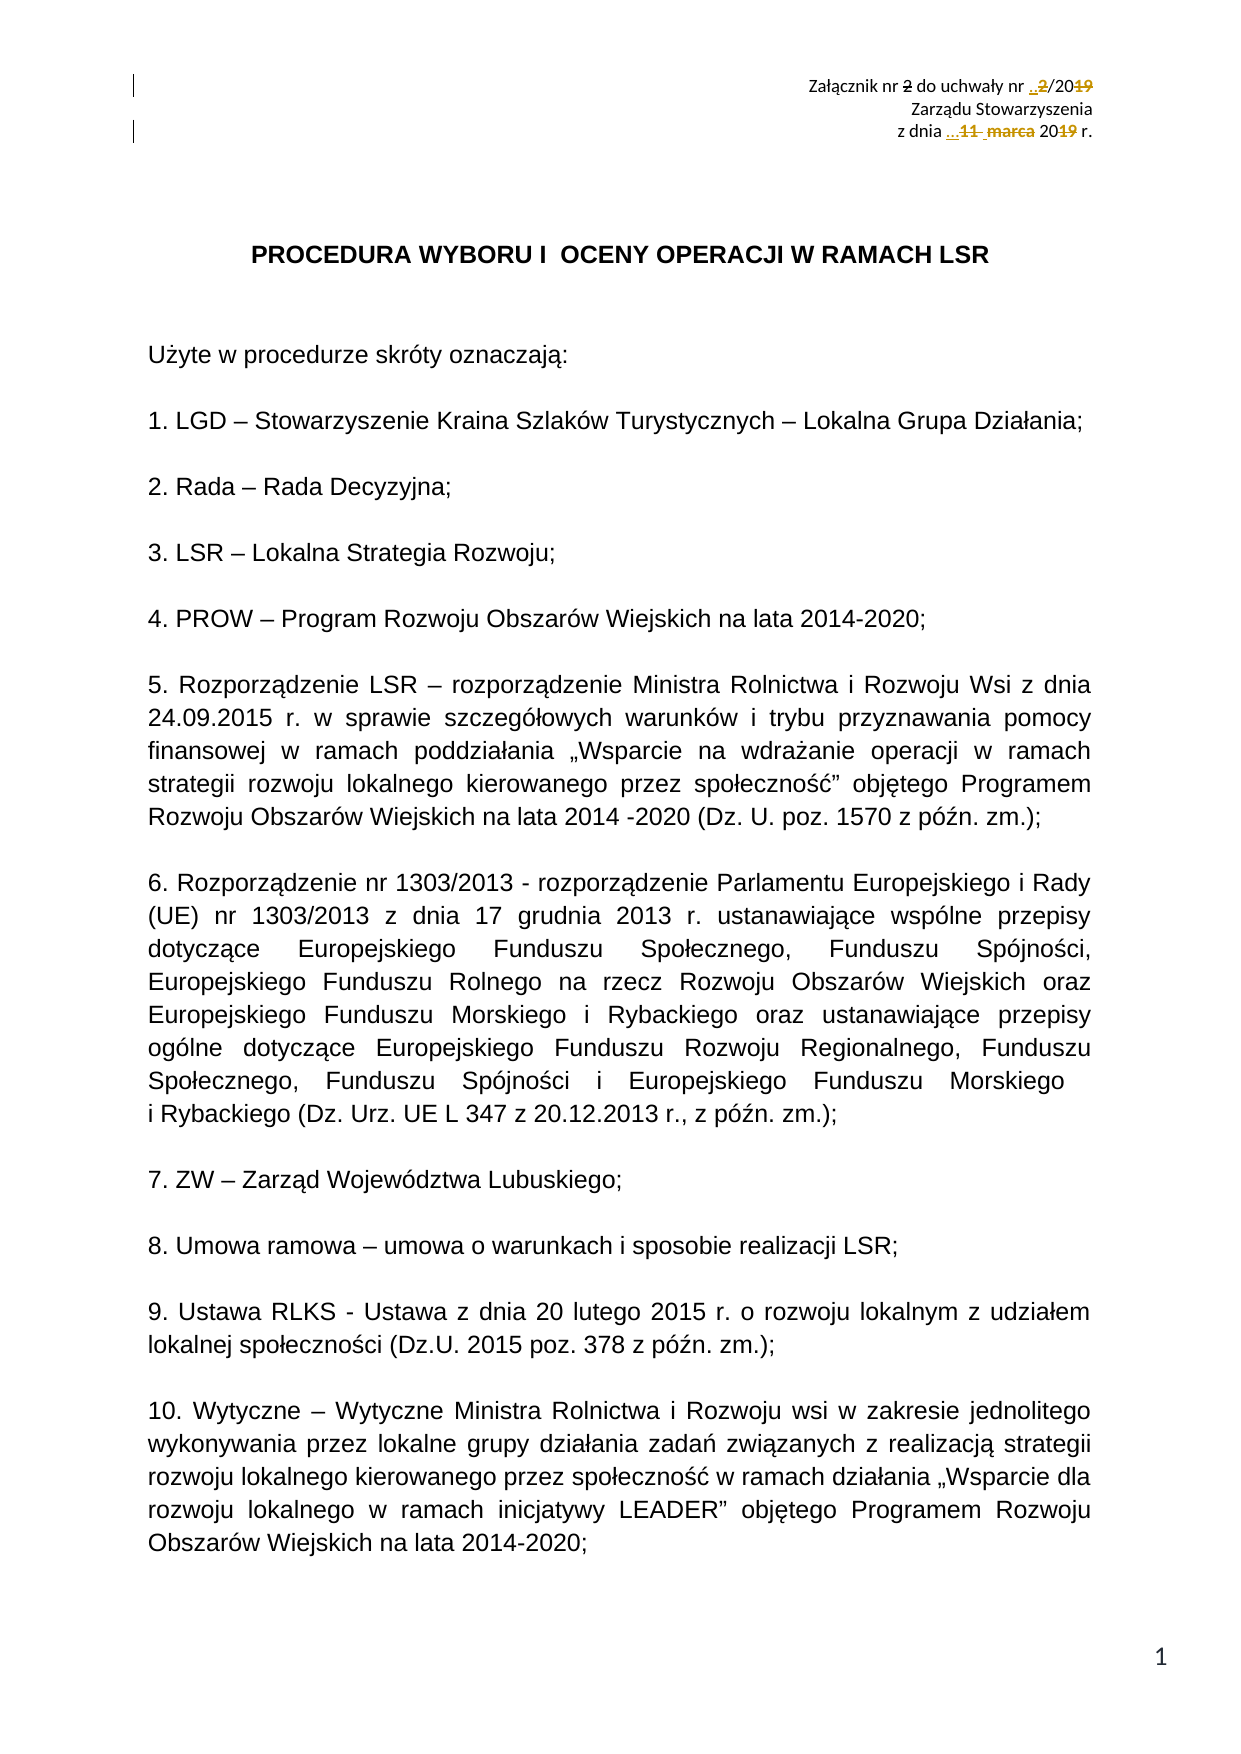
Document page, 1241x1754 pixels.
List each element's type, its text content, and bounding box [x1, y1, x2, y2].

text 4. PROW – Program Rozwoju Obszarów Wiejskich na lata 2014-2020; [148, 604, 1092, 632]
text 3. LSR – Lokalna Strategia Rozwoju; [148, 538, 1092, 566]
text 1. LGD – Stowarzyszenie Kraina Szlaków Turystycznych – Lokalna Grupa Działania; [148, 406, 1092, 434]
text 9. Ustawa RLKS - Ustawa z dnia 20 lutego 2015 r. o rozwoju lokalnym z udziałem lokalnej społeczności (Dz.U. 2015 poz. 378 z późn. zm.); [148, 1297, 1092, 1359]
text 2. Rada – Rada Decyzyjna; [148, 472, 1092, 500]
text 5. Rozporządzenie LSR – rozporządzenie Ministra Rolnictwa i Rozwoju Wsi z dnia 24.09.2015 r. w sprawie szczegółowych warunków i trybu przyznawania pomocy finansowej w ramach poddziałania „Wsparcie na wdrażanie operacji w ramach strategii rozwoju lokalnego kierowanego przez społeczność” objętego Programem Rozwoju Obszarów Wiejskich na lata 2014 -2020 (Dz. U. poz. 1570 z późn. zm.); [148, 670, 1092, 831]
text 10. Wytyczne – Wytyczne Ministra Rolnictwa i Rozwoju wsi w zakresie jednolitego wykonywania przez lokalne grupy działania zadań związanych z realizacją strategii rozwoju lokalnego kierowanego przez społeczność w ramach działania „Wsparcie dla rozwoju lokalnego w ramach inicjatywy LEADER” objętego Programem Rozwoju Obszarów Wiejskich na lata 2014-2020; [148, 1396, 1092, 1557]
text PROCEDURA WYBORU I OCENY OPERACJI W RAMACH LSR [148, 241, 1092, 269]
text 6. Rozporządzenie nr 1303/2013 - rozporządzenie Parlamentu Europejskiego i Rady (UE) nr 1303/2013 z dnia 17 grudnia 2013 r. ustanawiające wspólne przepisy dotyczące Europejskiego Funduszu Społecznego, Funduszu Spójności, Europejskiego Funduszu Rolnego na rzecz Rozwoju Obszarów Wiejskich oraz Europejskiego Funduszu Morskiego i Rybackiego oraz ustanawiające przepisy ogólne dotyczące Europejskiego Funduszu Rozwoju Regionalnego, Funduszu Społecznego, Funduszu Spójności i Europejskiego Funduszu Morskiego i Rybackiego (Dz. Urz. UE L 347 z 20.12.2013 r., z późn. zm.); [148, 868, 1092, 1128]
text 8. Umowa ramowa – umowa o warunkach i sposobie realizacji LSR; [148, 1231, 1092, 1260]
text 7. ZW – Zarząd Województwa Lubuskiego; [148, 1165, 1092, 1194]
text Użyte w procedurze skróty oznaczają: [148, 339, 1092, 368]
